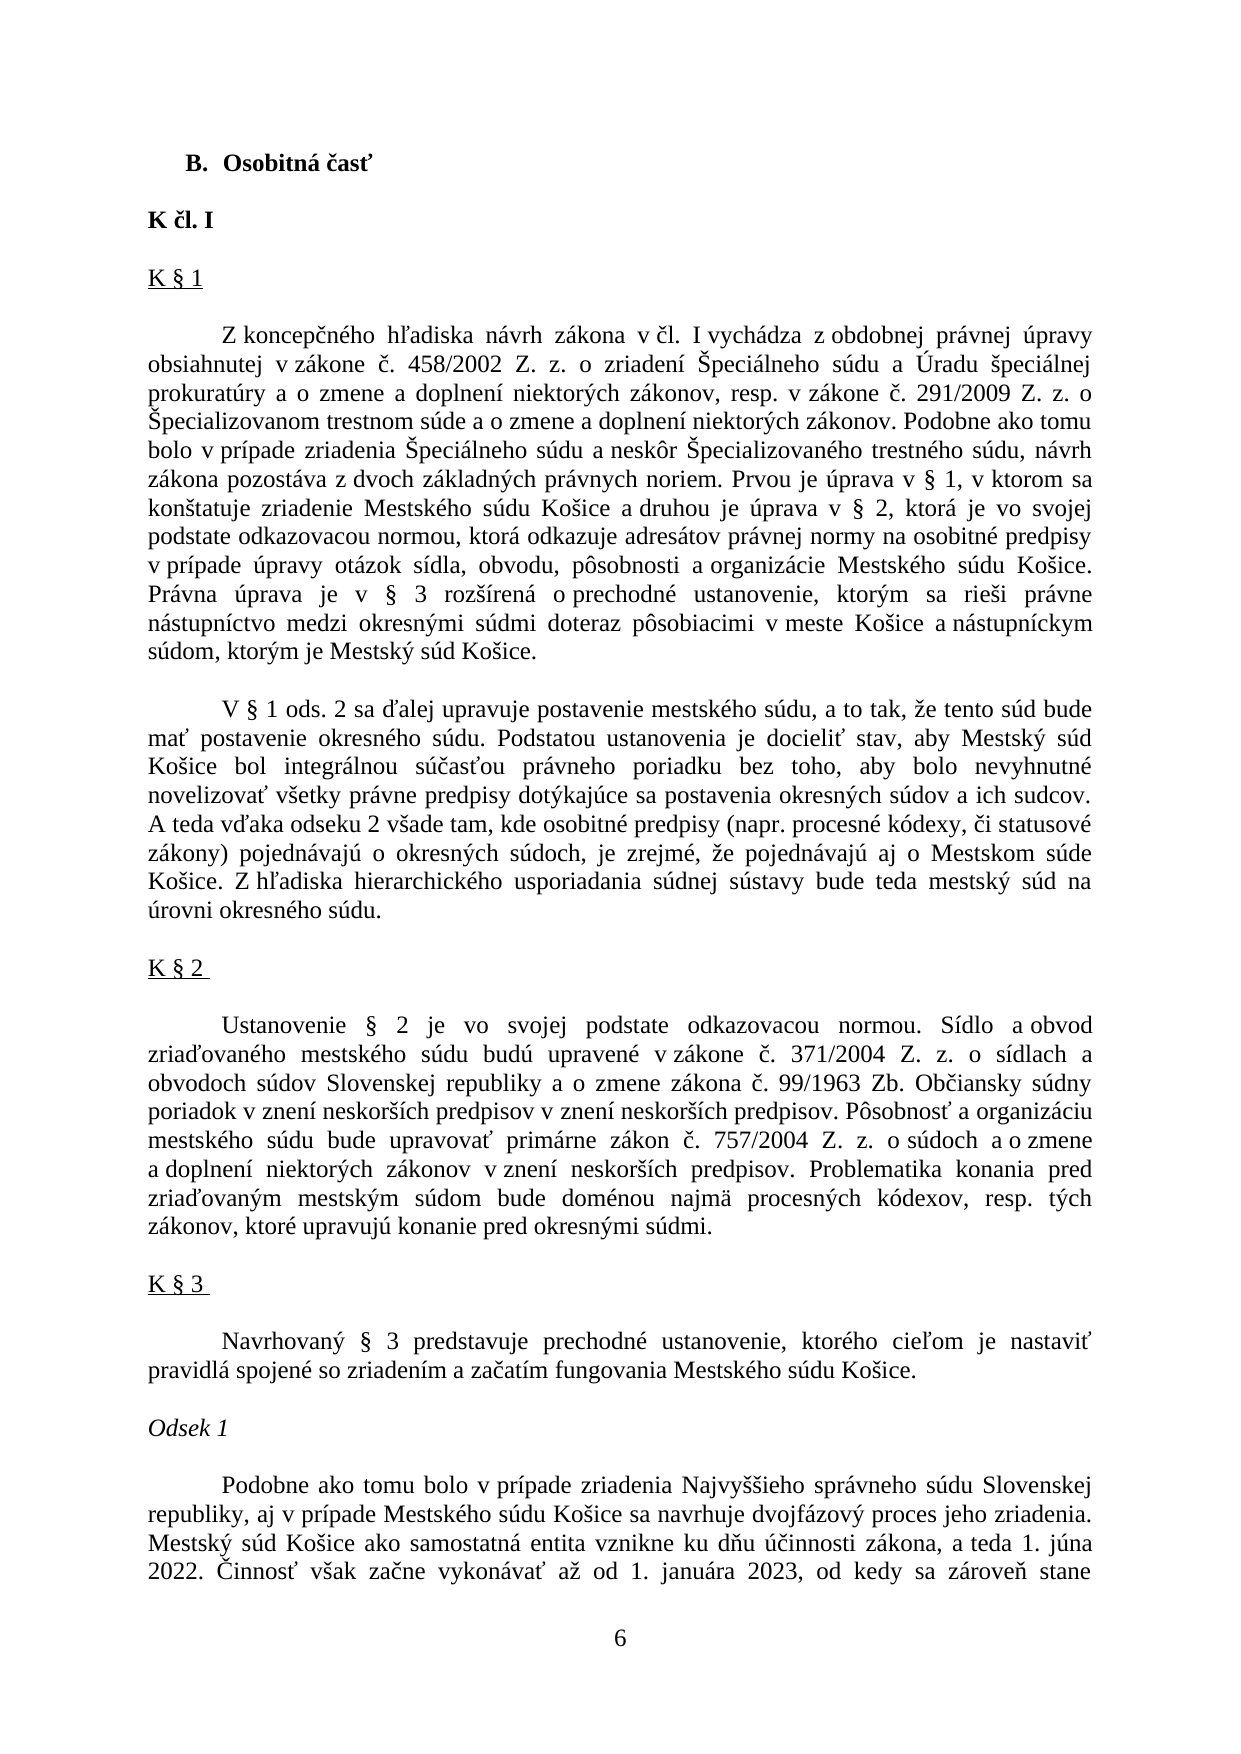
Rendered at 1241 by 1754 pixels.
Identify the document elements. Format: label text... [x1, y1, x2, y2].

text K § 1 [148, 263, 1092, 291]
text Navrhovaný § 3 predstavuje prechodné ustanovenie, ktorého cieľom je nastaviť pravidlá spojené so zriadením a začatím fungovania Mestského súdu Košice. [148, 1326, 1092, 1384]
text K čl. I [148, 205, 1092, 234]
text V § 1 ods. 2 sa ďalej upravuje postavenie mestského súdu, a to tak, že tento súd bude mať postavenie okresného súdu. Podstatou ustanovenia je docieliť stav, aby Mestský súd Košice bol integrálnou súčasťou právneho poriadku bez toho, aby bolo nevyhnutné novelizovať všetky právne predpisy dotýkajúce sa postavenia okresných súdov a ich sudcov. A teda vďaka odseku 2 všade tam, kde osobitné predpisy (napr. procesné kódexy, či statusové zákony) pojednávajú o okresných súdoch, je zrejmé, že pojednávajú aj o Mestskom súde Košice. Z hľadiska hierarchického usporiadania súdnej sústavy bude teda mestský súd na úrovni okresného súdu. [148, 694, 1092, 924]
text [148, 1470, 1092, 1585]
text Ustanovenie § 2 je vo svojej podstate odkazovacou normou. Sídlo a obvod zriaďovaného mestského súdu budú upravené v zákone č. 371/2004 Z. z. o sídlach a obvodoch súdov Slovenskej republiky a o zmene zákona č. 99/1963 Zb. Občiansky súdny poriadok v znení neskorších predpisov v znení neskorších predpisov. Pôsobnosť a organizáciu mestského súdu bude upravovať primárne zákon č. 757/2004 Z. z. o súdoch a o zmene a doplnení niektorých zákonov v znení neskorších predpisov. Problematika konania pred zriaďovaným mestským súdom bude doménou najmä procesných kódexov, resp. tých zákonov, ktoré upravujú konanie pred okresnými súdmi. [148, 1010, 1092, 1240]
text Z koncepčného hľadiska návrh zákona v čl. I vychádza z obdobnej právnej úpravy obsiahnutej v zákone č. 458/2002 Z. z. o zriadení Špeciálneho súdu a Úradu špeciálnej prokuratúry a o zmene a doplnení niektorých zákonov, resp. v zákone č. 291/2009 Z. z. o Špecializovanom trestnom súde a o zmene a doplnení niektorých zákonov. Podobne ako tomu bolo v prípade zriadenia Špeciálneho súdu a neskôr Špecializovaného trestného súdu, návrh zákona pozostáva z dvoch základných právnych noriem. Prvou je úprava v § 1, v ktorom sa konštatuje zriadenie Mestského súdu Košice a druhou je úprava v § 2, ktorá je vo svojej podstate odkazovacou normou, ktorá odkazuje adresátov právnej normy na osobitné predpisy v prípade úpravy otázok sídla, obvodu, pôsobnosti a organizácie Mestského súdu Košice. Právna úprava je v § 3 rozšírená o prechodné ustanovenie, ktorým sa rieši právne nástupníctvo medzi okresnými súdmi doteraz pôsobiacimi v meste Košice a nástupníckym súdom, ktorým je Mestský súd Košice. [148, 320, 1092, 665]
text K § 3 [148, 1269, 1092, 1298]
text K § 2 [148, 953, 1092, 981]
list Osobitná časť [185, 148, 1092, 176]
text Odsek 1 [148, 1413, 1092, 1441]
